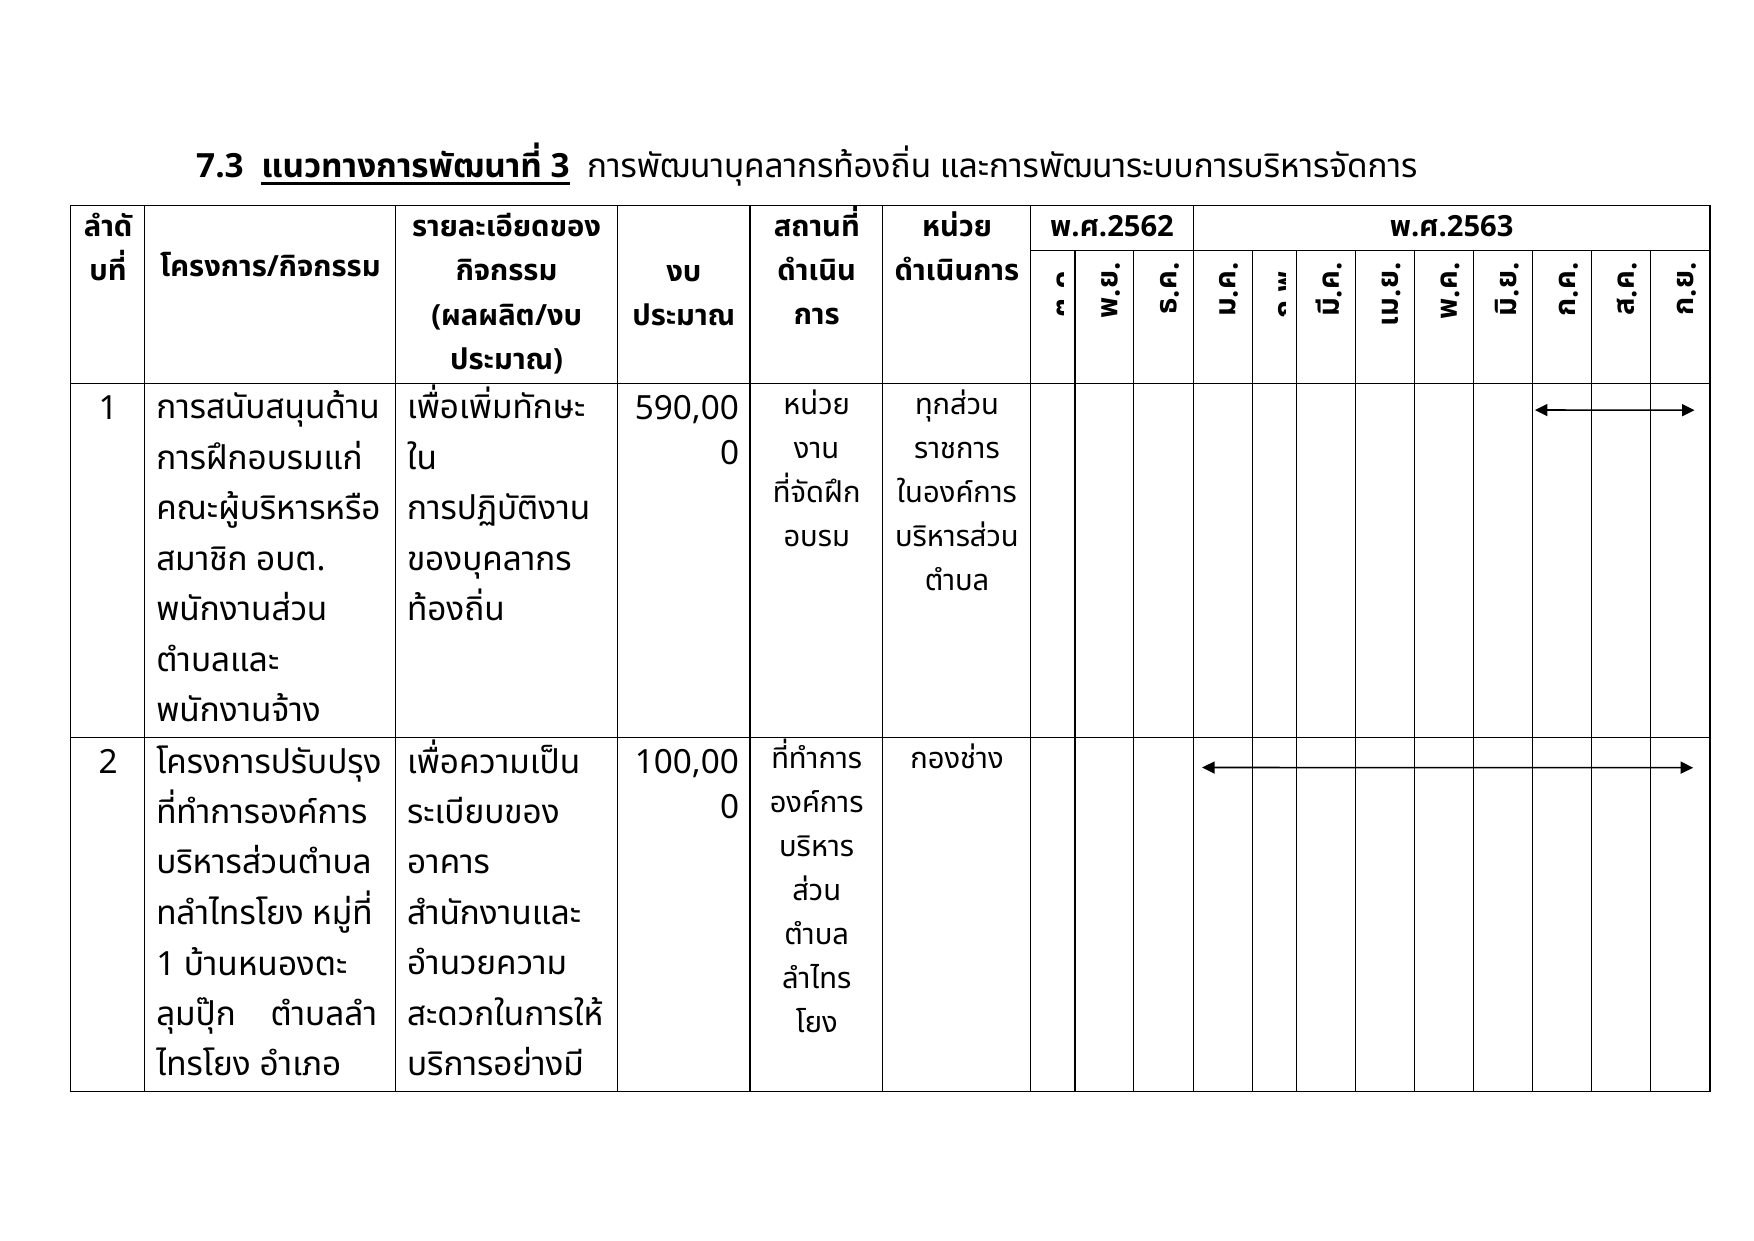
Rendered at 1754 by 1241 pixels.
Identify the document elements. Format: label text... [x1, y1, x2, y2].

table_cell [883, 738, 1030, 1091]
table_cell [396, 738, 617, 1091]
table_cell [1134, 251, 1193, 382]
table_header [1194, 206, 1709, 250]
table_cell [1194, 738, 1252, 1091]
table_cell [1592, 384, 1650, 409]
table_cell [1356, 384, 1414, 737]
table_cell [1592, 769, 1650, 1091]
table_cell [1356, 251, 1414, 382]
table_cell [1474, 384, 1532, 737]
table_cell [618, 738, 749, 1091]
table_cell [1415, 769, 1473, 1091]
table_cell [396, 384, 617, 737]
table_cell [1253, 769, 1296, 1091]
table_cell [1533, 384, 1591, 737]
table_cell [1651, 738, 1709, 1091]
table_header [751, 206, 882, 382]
text 7.3 แนวทางการพัฒนาที่ 3 การพัฒนาบุคลากรท้องถิ่น และการพัฒนาระบบการบริหารจัดการ [118, 142, 1636, 192]
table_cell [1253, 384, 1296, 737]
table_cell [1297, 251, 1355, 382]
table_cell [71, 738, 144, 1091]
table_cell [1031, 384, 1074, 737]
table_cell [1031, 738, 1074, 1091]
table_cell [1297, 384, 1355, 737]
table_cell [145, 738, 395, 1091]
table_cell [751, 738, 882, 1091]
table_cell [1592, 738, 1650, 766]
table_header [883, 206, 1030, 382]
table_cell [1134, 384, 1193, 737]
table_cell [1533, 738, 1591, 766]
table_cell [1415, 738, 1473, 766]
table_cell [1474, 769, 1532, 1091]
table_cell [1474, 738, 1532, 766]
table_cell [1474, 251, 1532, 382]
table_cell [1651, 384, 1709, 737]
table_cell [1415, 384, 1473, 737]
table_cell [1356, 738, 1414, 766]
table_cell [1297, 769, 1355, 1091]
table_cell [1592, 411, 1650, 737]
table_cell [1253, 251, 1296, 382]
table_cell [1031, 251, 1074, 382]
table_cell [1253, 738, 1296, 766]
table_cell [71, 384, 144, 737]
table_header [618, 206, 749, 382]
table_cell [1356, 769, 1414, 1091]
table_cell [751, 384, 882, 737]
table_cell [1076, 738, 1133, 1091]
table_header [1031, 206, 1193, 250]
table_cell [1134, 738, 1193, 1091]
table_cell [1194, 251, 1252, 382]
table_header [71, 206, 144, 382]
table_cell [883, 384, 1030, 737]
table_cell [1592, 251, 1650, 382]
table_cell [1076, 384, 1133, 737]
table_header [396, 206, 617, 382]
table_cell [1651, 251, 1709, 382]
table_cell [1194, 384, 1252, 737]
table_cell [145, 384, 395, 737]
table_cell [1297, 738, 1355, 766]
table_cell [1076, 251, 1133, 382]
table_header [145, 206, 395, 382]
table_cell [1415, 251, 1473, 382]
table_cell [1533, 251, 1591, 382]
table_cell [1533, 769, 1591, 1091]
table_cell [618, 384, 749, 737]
